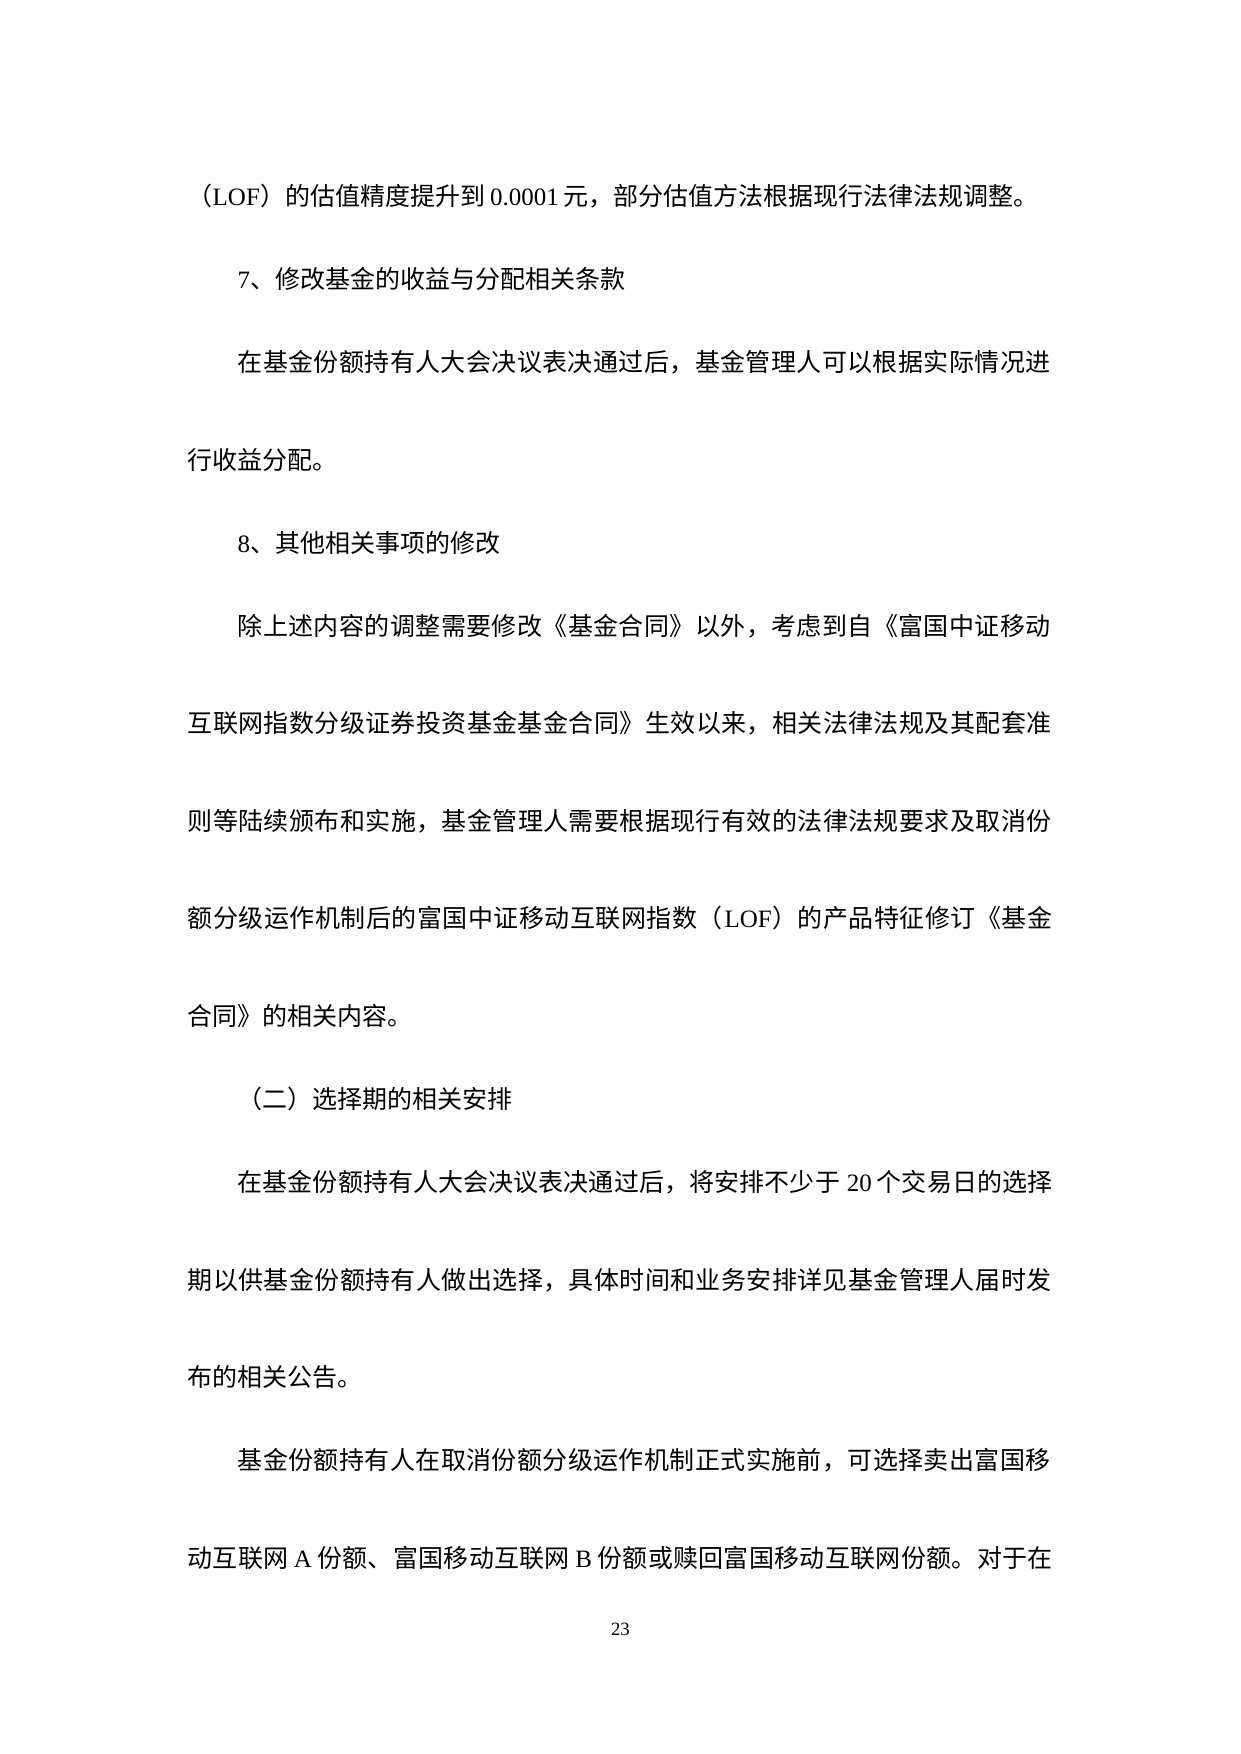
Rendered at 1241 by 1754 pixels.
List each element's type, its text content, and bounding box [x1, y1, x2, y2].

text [187, 162, 1053, 227]
text 7、修改基金的收益与分配相关条款 [187, 245, 1053, 310]
text 在基金份额持有人大会决议表决通过后，将安排不少于20个交易日的选择期以供基金份额持有人做出选择，具体时间和业务安排详见基金管理人届时发布的相关公告。 [187, 1148, 1053, 1408]
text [187, 1426, 1053, 1589]
text 在基金份额持有人大会决议表决通过后，基金管理人可以根据实际情况进行收益分配。 [187, 328, 1053, 491]
text （二）选择期的相关安排 [187, 1065, 1053, 1130]
text 除上述内容的调整需要修改《基金合同》以外，考虑到自《富国中证移动互联网指数分级证券投资基金基金合同》生效以来，相关法律法规及其配套准则等陆续颁布和实施，基金管理人需要根据现行有效的法律法规要求及取消份额分级运作机制后的富国中证移动互联网指数（LOF）的产品特征修订《基金合同》的相关内容。 [187, 592, 1053, 1047]
text 8、其他相关事项的修改 [187, 509, 1053, 574]
